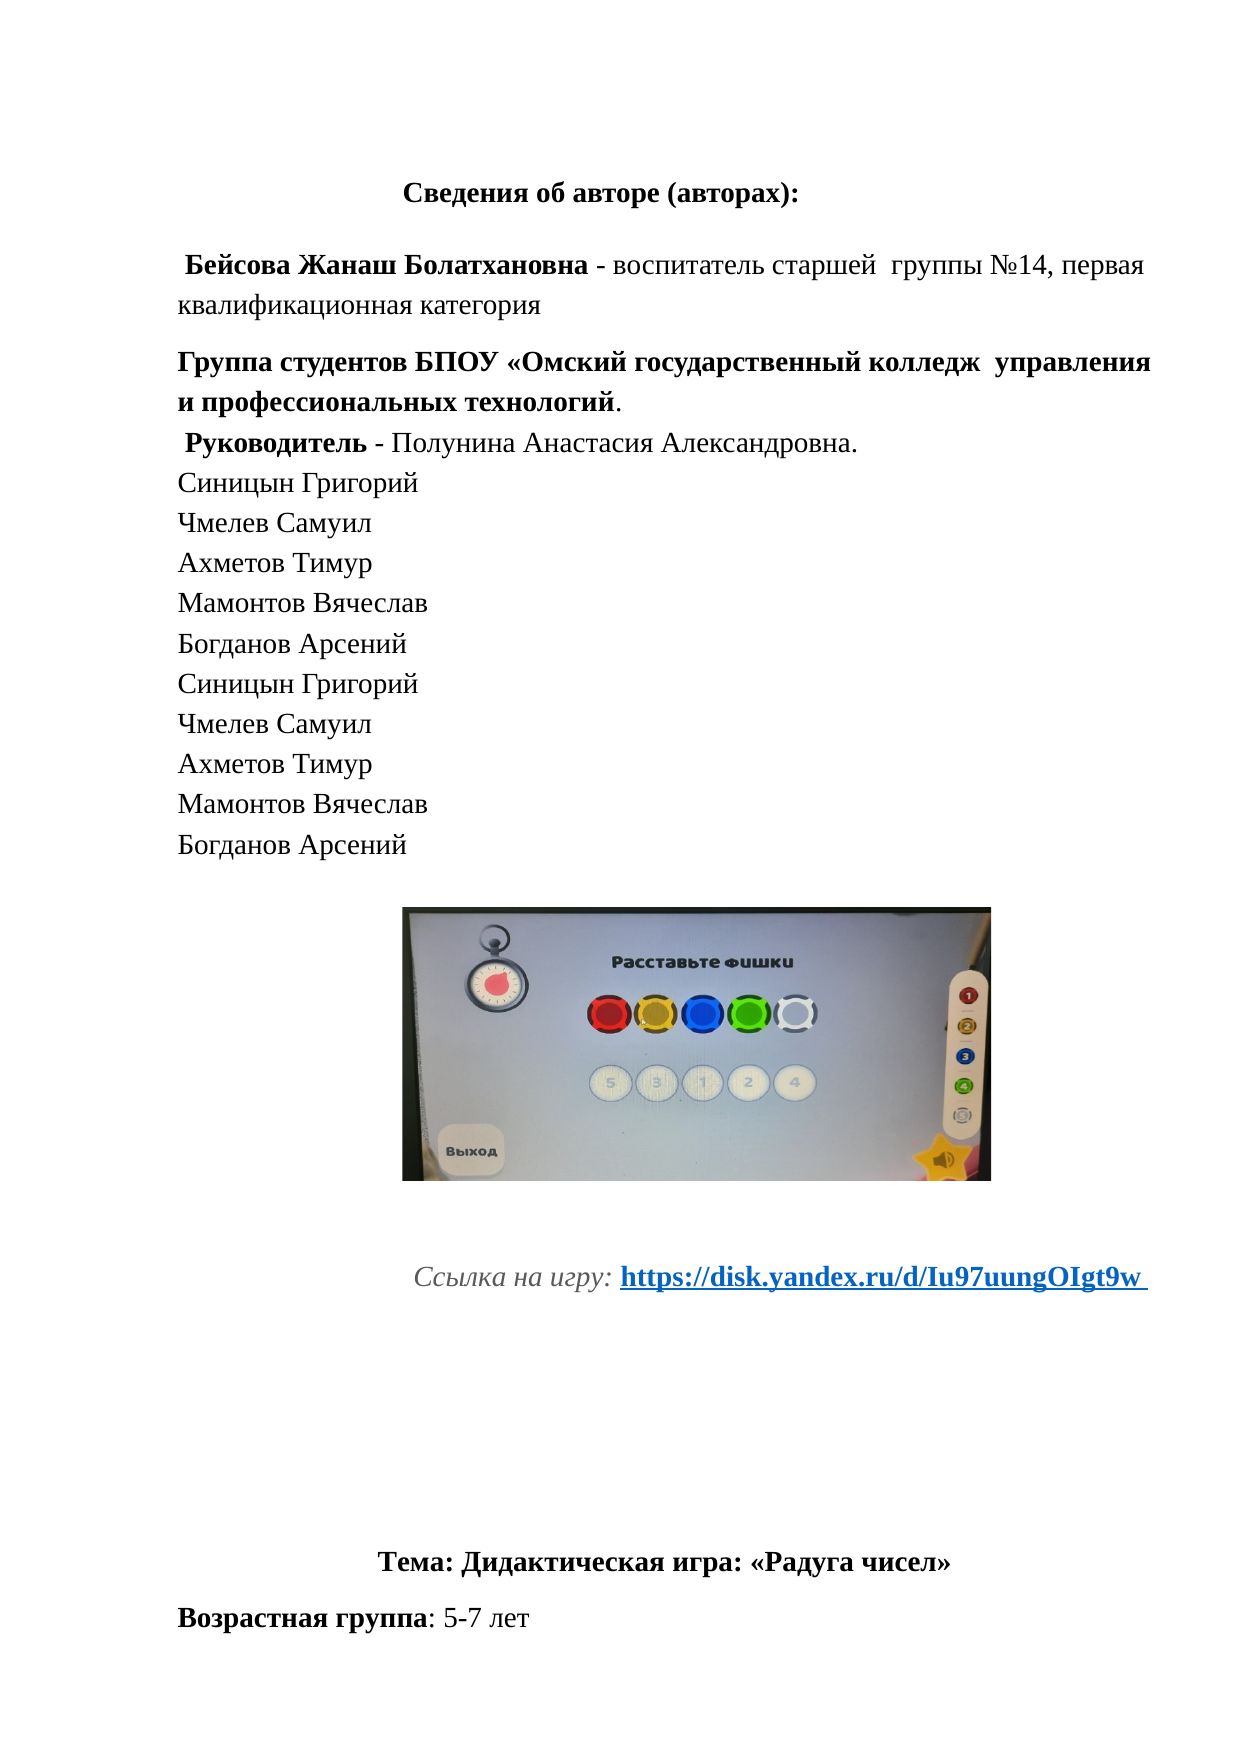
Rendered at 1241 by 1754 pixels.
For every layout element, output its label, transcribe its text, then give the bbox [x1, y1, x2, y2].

text Ахметов Тимур [177, 746, 1152, 780]
text Тема: Дидактическая игра: «Радуга чисел» [177, 1544, 1152, 1577]
text Богданов Арсений [177, 827, 1152, 860]
picture [402, 907, 992, 1181]
text Мамонтов Вячеслав [177, 787, 1152, 820]
text Синицын Григорий [177, 465, 1152, 498]
text Возрастная группа: 5-7 лет [177, 1601, 1152, 1634]
text Сведения об авторе (авторах): [402, 175, 1152, 208]
text Руководитель - Полунина Анастасия Александровна. [177, 425, 1152, 458]
text Группа студентов БПОУ «Омский государственный колледж управления и профессиональных технологий. [177, 344, 1152, 418]
text Ахметов Тимур [177, 545, 1152, 579]
text Синицын Григорий [177, 666, 1152, 699]
text Богданов Арсений [177, 626, 1152, 659]
text Мамонтов Вячеслав [177, 586, 1152, 619]
text Чмелев Самуил [177, 505, 1152, 539]
text Чмелев Самуил [177, 706, 1152, 740]
text Ссылка на игру: https://disk.yandex.ru/d/Iu97uungOIgt9w [402, 1259, 1152, 1293]
text Бейсова Жанаш Болатхановна - воспитатель старшей группы №14, первая квалификационная категория [177, 247, 1152, 321]
